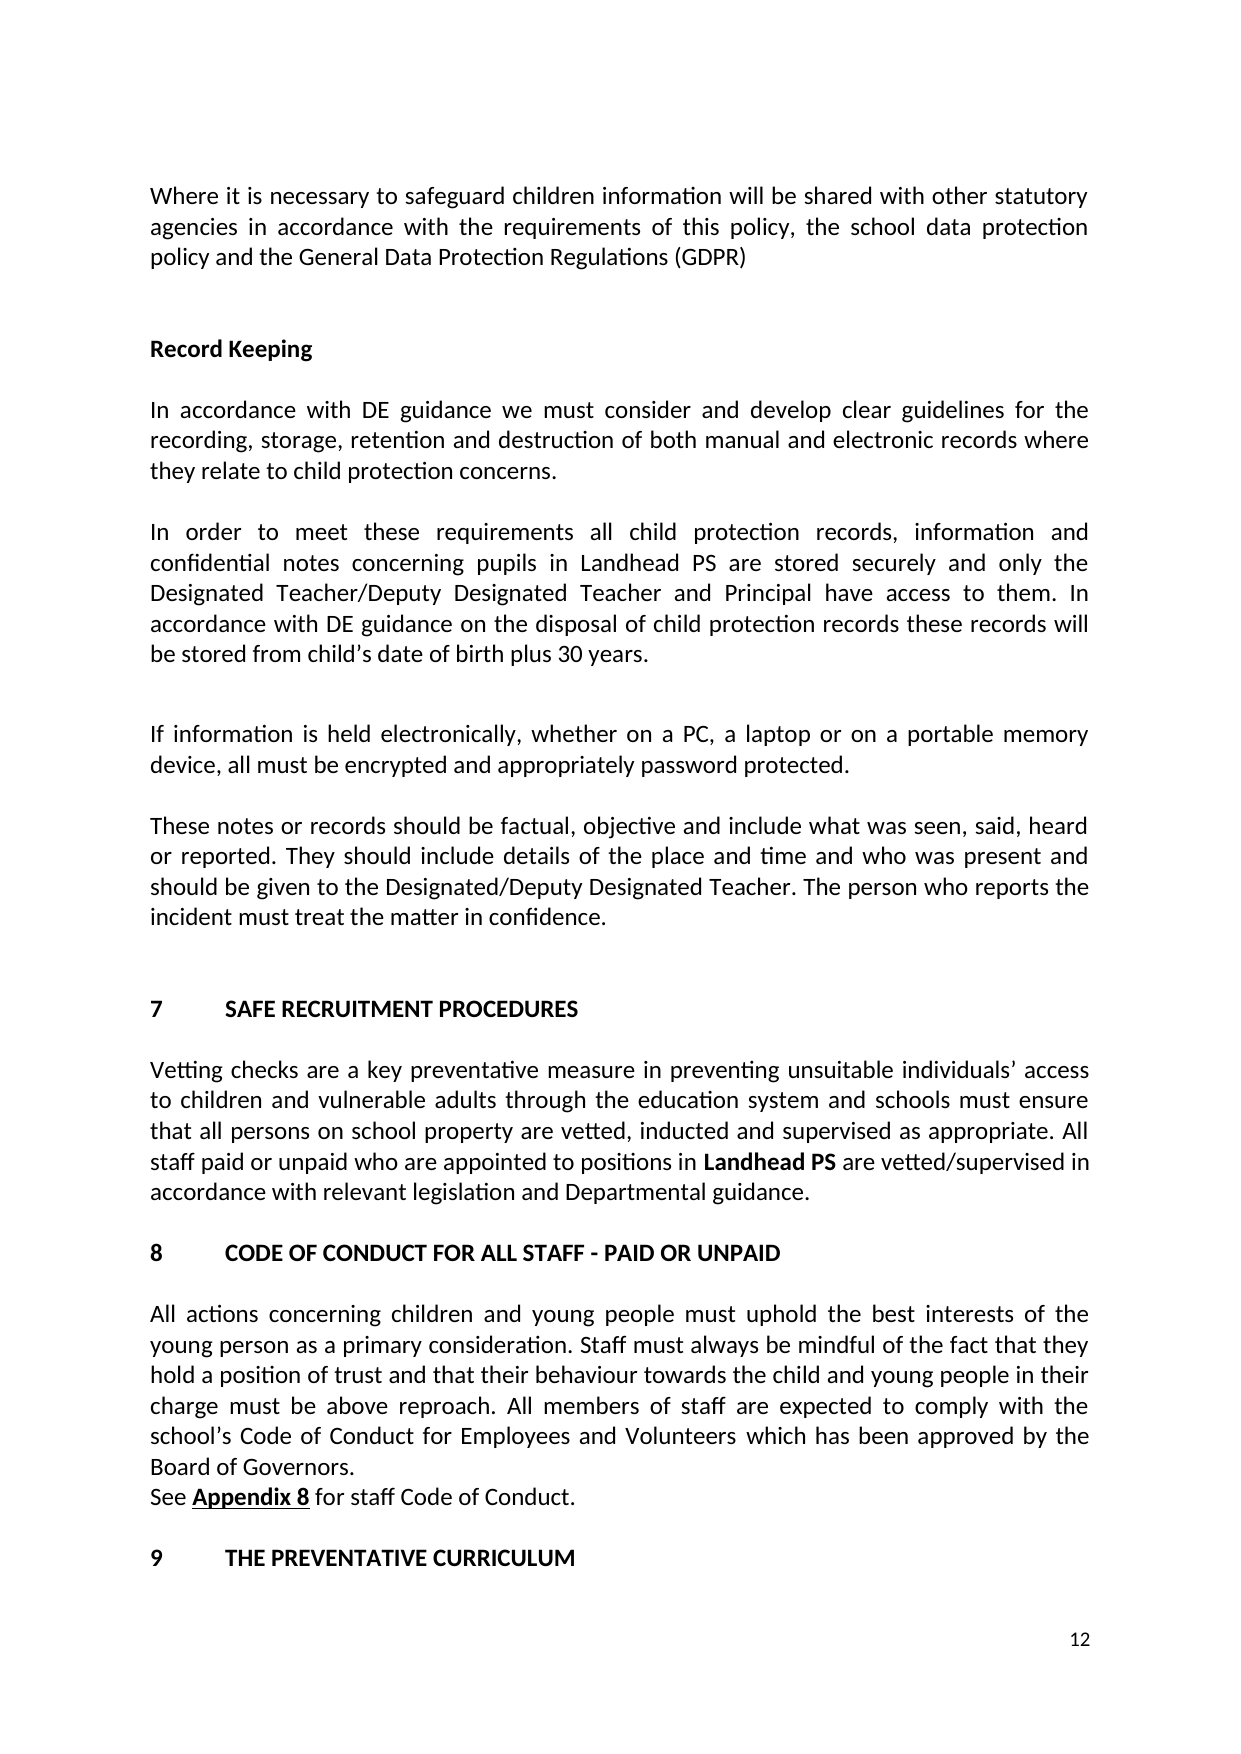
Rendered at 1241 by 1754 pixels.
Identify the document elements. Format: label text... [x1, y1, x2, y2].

text 7 SAFE RECRUITMENT PROCEDURES [150, 993, 1090, 1024]
text These notes or records should be factual, objective and include what was seen, said, heard or reported. They should include details of the place and time and who was present and should be given to the Designated/Deputy Designated Teacher. The person who reports the incident must treat the matter in confidence. [150, 810, 1090, 932]
text See Appendix 8 for staff Code of Conduct. [150, 1481, 1090, 1512]
text 9 THE PREVENTATIVE CURRICULUM [150, 1542, 1090, 1573]
text In accordance with DE guidance we must consider and develop clear guidelines for the recording, storage, retention and destruction of both manual and electronic records where they relate to child protection concerns. [150, 394, 1090, 486]
subtitle In order to meet these requirements all child protection records, information and confidential notes concerning pupils in Landhead PS are stored securely and only the Designated Teacher/Deputy Designated Teacher and Principal have access to them. In accordance with DE guidance on the disposal of child protection records these records will be stored from child’s date of birth plus 30 years. [150, 516, 1090, 669]
text Where it is necessary to safeguard children information will be shared with other statutory agencies in accordance with the requirements of this policy, the school data protection policy and the General Data Protection Regulations (GDPR) [150, 181, 1090, 272]
text 8 CODE OF CONDUCT FOR ALL STAFF - PAID OR UNPAID [150, 1237, 1090, 1268]
text Vetting checks are a key preventative measure in preventing unsuitable individuals’ access to children and vulnerable adults through the education system and schools must ensure that all persons on school property are vetted, inducted and supervised as appropriate. All staff paid or unpaid who are appointed to positions in Landhead PS are vetted/supervised in accordance with relevant legislation and Departmental guidance. [150, 1054, 1090, 1207]
text If information is held electronically, whether on a PC, a laptop or on a portable memory device, all must be encrypted and appropriately password protected. [150, 718, 1090, 779]
text All actions concerning children and young people must uphold the best interests of the young person as a primary consideration. Staff must always be mindful of the fact that they hold a position of trust and that their behaviour towards the child and young people in their charge must be above reproach. All members of staff are expected to comply with the school’s Code of Conduct for Employees and Volunteers which has been approved by the Board of Governors. [150, 1298, 1090, 1481]
text Record Keeping [150, 333, 1090, 364]
